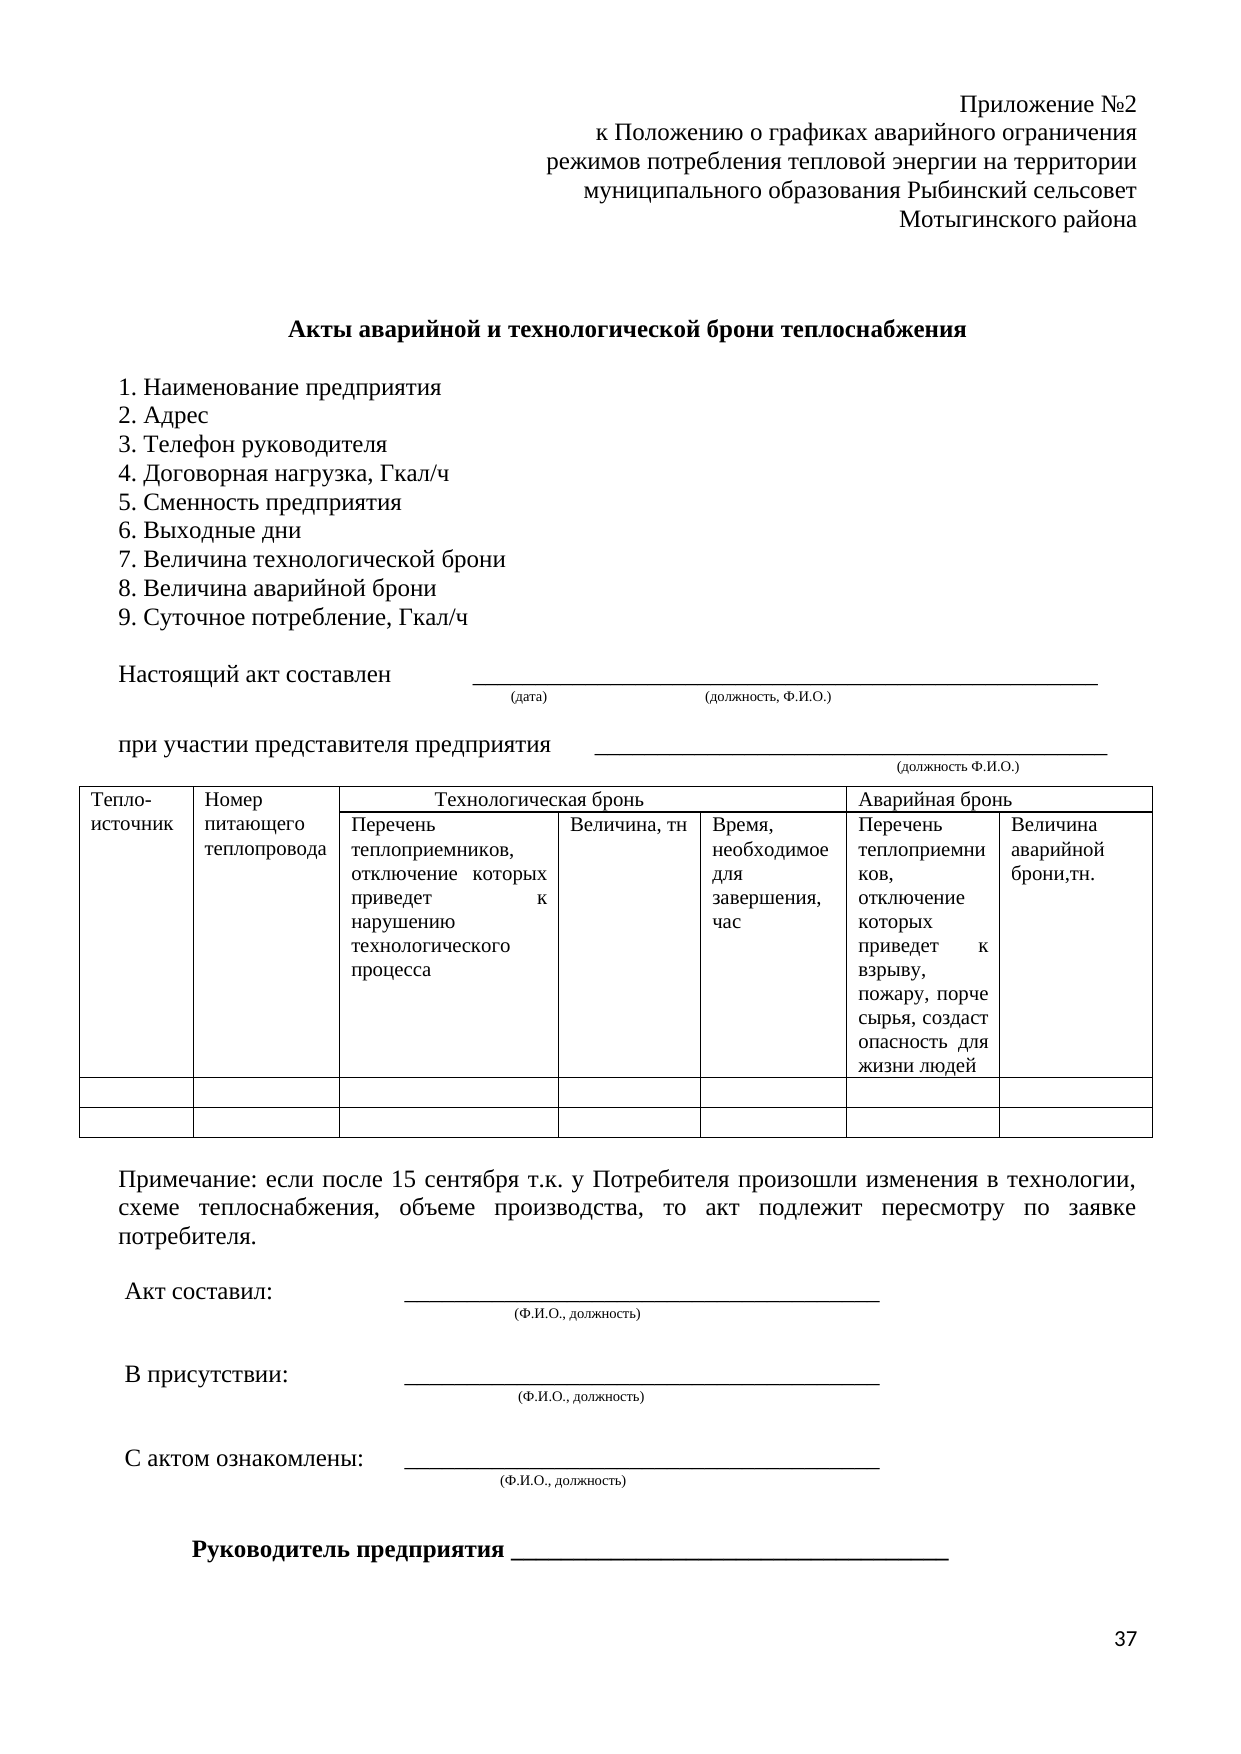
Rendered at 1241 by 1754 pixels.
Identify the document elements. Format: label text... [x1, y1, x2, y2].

text 3. Телефон руководителя [118, 429, 1137, 458]
table_cell [80, 1108, 193, 1137]
table_cell Величина, тн [559, 813, 700, 1077]
table_cell [847, 1078, 999, 1107]
text Руководитель предприятия ___________________________________ [118, 1534, 1137, 1562]
table_cell [847, 1108, 999, 1137]
table_cell Перечень теплоприемников, отключение которых приведет к нарушению технологического процесса [340, 813, 558, 1077]
text 7. Величина технологической брони [118, 544, 1137, 573]
table_cell [194, 1078, 339, 1107]
text В присутствии: ______________________________________ [118, 1359, 1137, 1388]
table_cell [701, 1078, 846, 1107]
table_cell Время, необходимое для завершения, час [701, 813, 846, 1077]
text Акт составил: ______________________________________ [118, 1276, 1137, 1304]
text при участии представителя предприятия _________________________________________ [118, 729, 1137, 757]
text 9. Суточное потребление, Гкал/ч [118, 602, 1137, 630]
text 6. Выходные дни [118, 515, 1137, 544]
text Приложение №2 [118, 89, 1137, 117]
table_cell [559, 1108, 700, 1137]
text 1. Наименование предприятия [118, 372, 1137, 400]
text (дата) (должность, Ф.И.О.) [118, 687, 1137, 716]
text (должность Ф.И.О.) [118, 757, 1137, 786]
text Примечание: если после 15 сентября т.к. у Потребителя произошли изменения в технологии, схеме теплоснабжения, объеме производства, то акт подлежит пересмотру по заявке потребителя. [118, 1164, 1137, 1250]
table_header Тепло- источник [80, 787, 193, 1077]
text Мотыгинского района [118, 204, 1137, 232]
text 4. Договорная нагрузка, Гкал/ч [118, 458, 1137, 487]
table_cell [194, 1108, 339, 1137]
text режимов потребления тепловой энергии на территории [118, 146, 1137, 175]
table_cell [1000, 1078, 1152, 1107]
text (Ф.И.О., должность) [118, 1471, 1137, 1500]
table_cell Величина аварийной брони,тн. [1000, 813, 1152, 1077]
text Настоящий акт составлен __________________________________________________ [118, 659, 1137, 687]
table_cell [340, 1108, 558, 1137]
table_header Технологическая бронь [340, 787, 846, 811]
table_cell [340, 1078, 558, 1107]
text (Ф.И.О., должность) [118, 1388, 1137, 1417]
text 8. Величина аварийной брони [118, 573, 1137, 602]
text С актом ознакомлены: ______________________________________ [118, 1443, 1137, 1471]
table_header Номер питающего теплопровода [194, 787, 339, 1077]
text Акты аварийной и технологической брони теплоснабжения [118, 314, 1137, 343]
text 5. Сменность предприятия [118, 487, 1137, 515]
table_header Аварийная бронь [847, 787, 1152, 811]
table_cell [701, 1108, 846, 1137]
text муниципального образования Рыбинский сельсовет [118, 175, 1137, 204]
text (Ф.И.О., должность) [118, 1304, 1137, 1333]
table_cell Перечень теплоприемников, отключение которых приведет к взрыву, пожару, порче сырья, создаст опасность для жизни людей [847, 813, 999, 1077]
table_cell [559, 1078, 700, 1107]
table_cell [1000, 1108, 1152, 1137]
table_cell [80, 1078, 193, 1107]
text к Положению о графиках аварийного ограничения [118, 117, 1137, 146]
text 2. Адрес [118, 400, 1137, 429]
